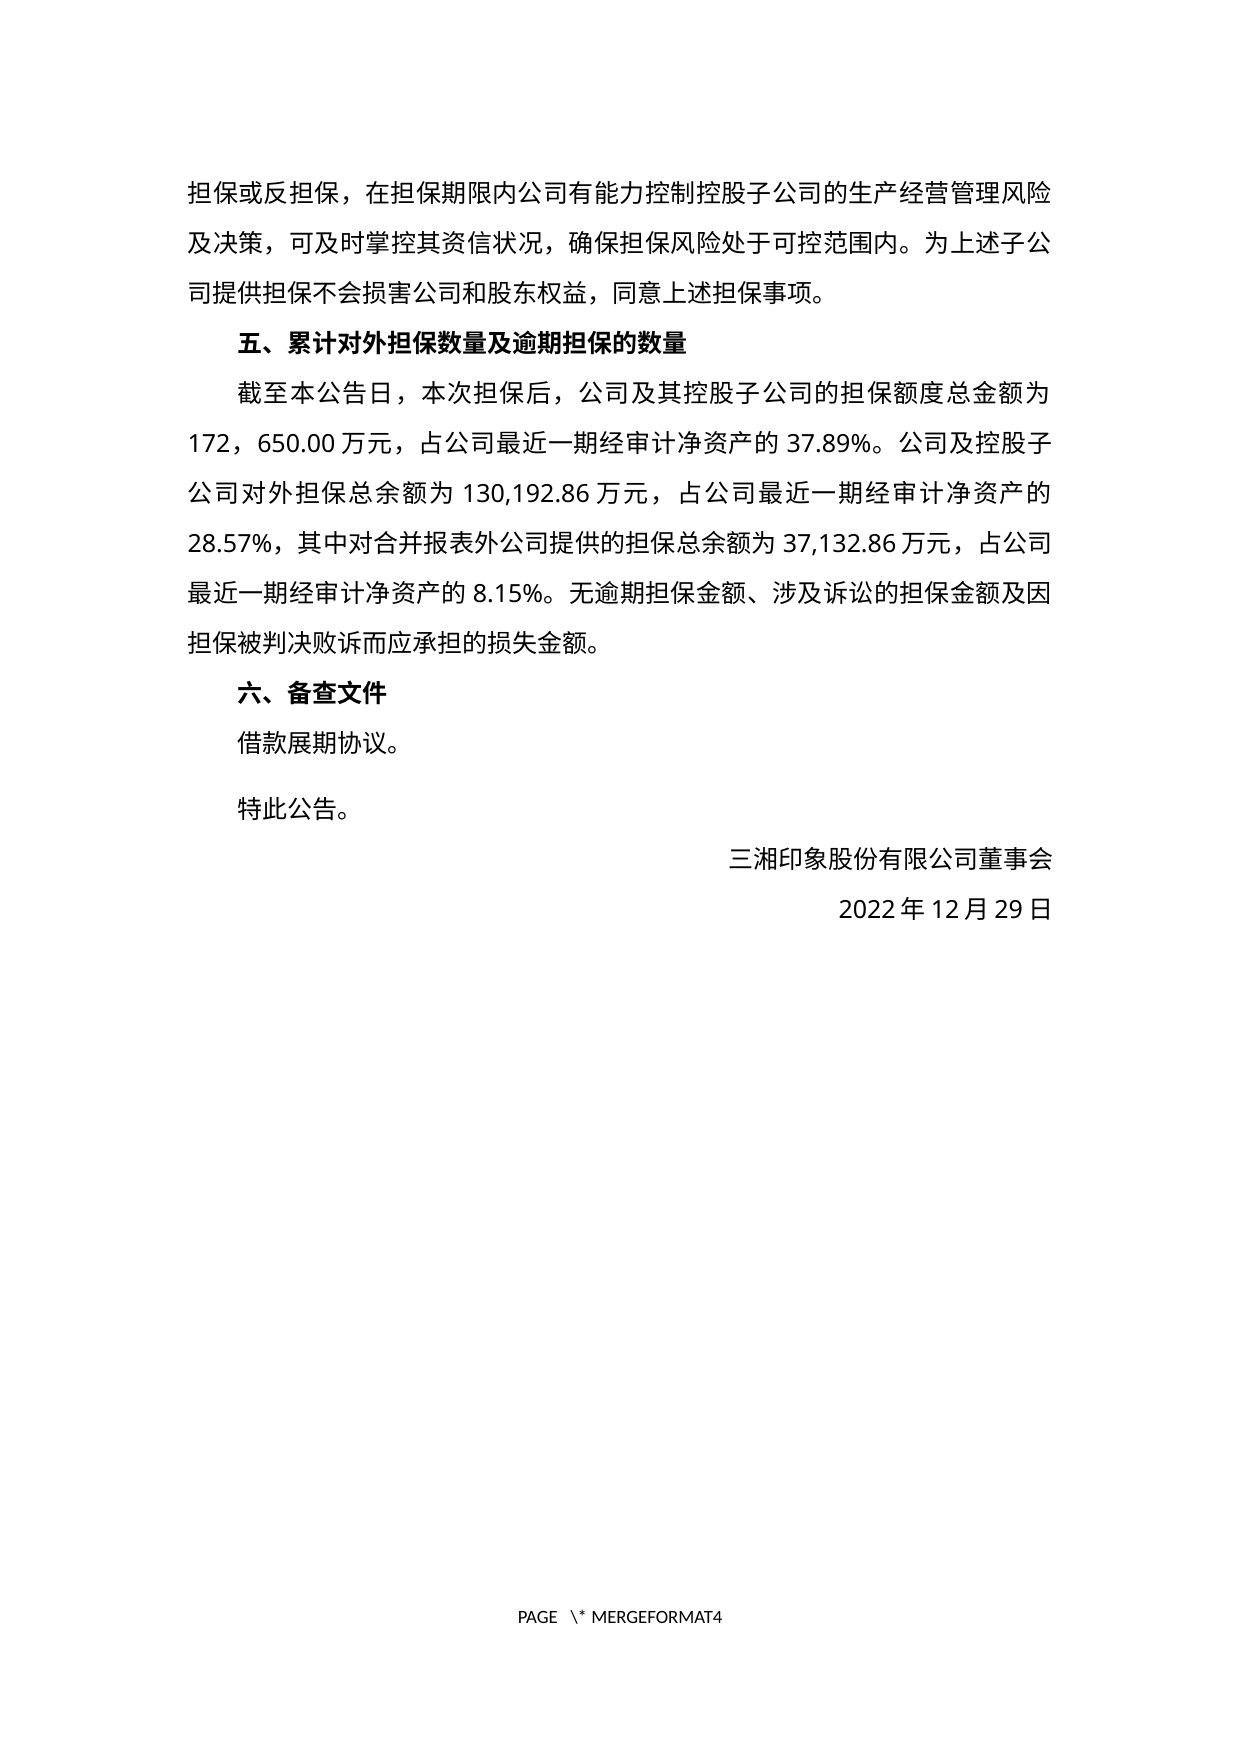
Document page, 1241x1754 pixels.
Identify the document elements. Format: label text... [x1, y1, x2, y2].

text 截至本公告日，本次担保后，公司及其控股子公司的担保额度总金额为172，650.00万元，占公司最近一期经审计净资产的37.89%。公司及控股子公司对外担保总余额为130,192.86万元，占公司最近一期经审计净资产的28.57%，其中对合并报表外公司提供的担保总余额为37,132.86万元，占公司最近一期经审计净资产的8.15%。无逾期担保金额、涉及诉讼的担保金额及因担保被判决败诉而应承担的损失金额。 [187, 362, 1053, 662]
text 特此公告。 [187, 778, 1053, 828]
text 2022年12月29日 [187, 878, 1053, 928]
text 五、累计对外担保数量及逾期担保的数量 [187, 312, 1053, 362]
text 借款展期协议。 [187, 712, 1053, 762]
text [187, 162, 1053, 312]
text 三湘印象股份有限公司董事会 [187, 828, 1053, 878]
text 六、备查文件 [187, 662, 1053, 712]
